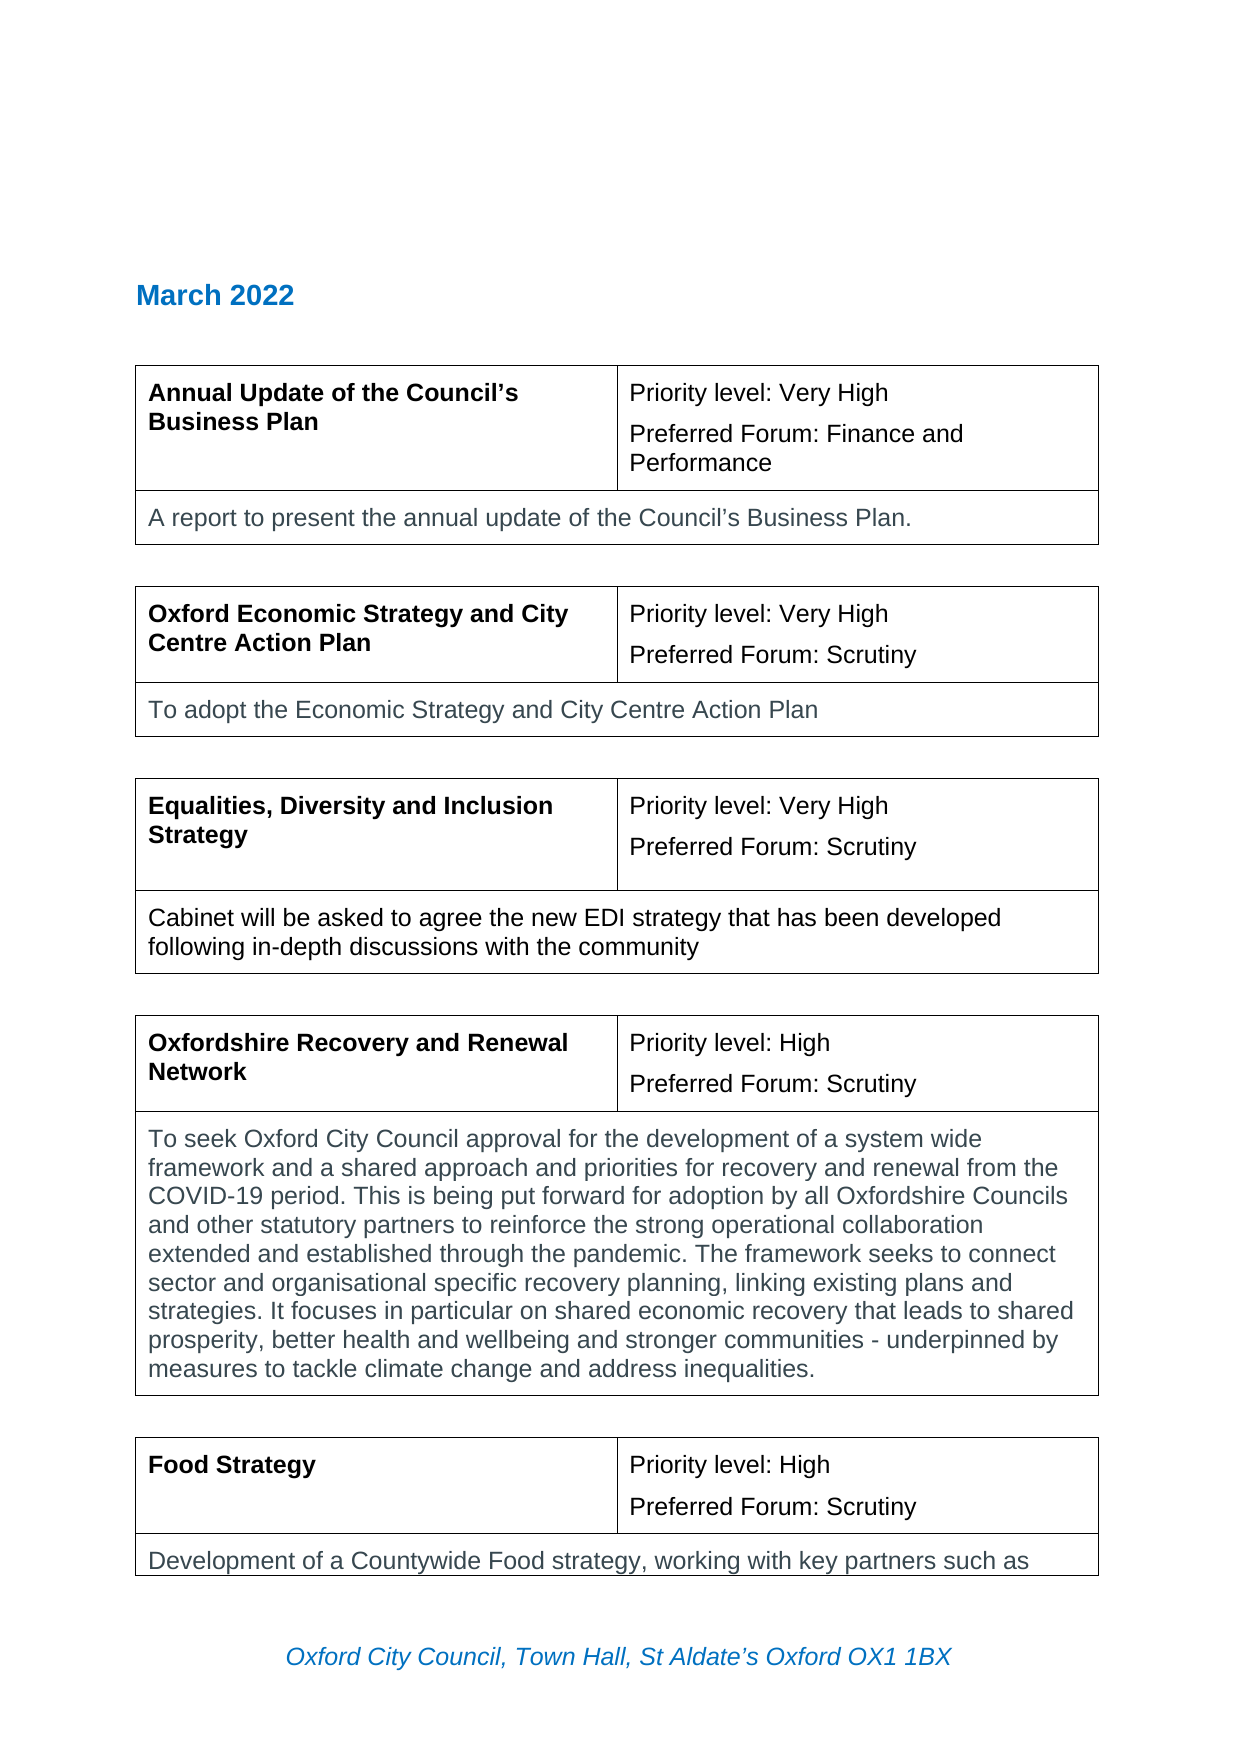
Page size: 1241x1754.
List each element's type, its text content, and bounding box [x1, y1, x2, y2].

table_header Priority level: Very High Preferred Forum: Finance and Performance [618, 366, 1098, 489]
table_cell A report to present the annual update of the Council’s Business Plan. [136, 491, 1098, 544]
table_cell To seek Oxford City Council approval for the development of a system wide framework and a shared approach and priorities for recovery and renewal from the COVID-19 period. This is being put forward for adoption by all Oxfordshire Councils and other statutory partners to reinforce the strong operational collaboration extended and established through the pandemic. The framework seeks to connect sector and organisational specific recovery planning, linking existing plans and strategies. It focuses in particular on shared economic recovery that leads to shared prosperity, better health and wellbeing and stronger communities - underpinned by measures to tackle climate change and address inequalities. [136, 1112, 1098, 1395]
table_cell Cabinet will be asked to agree the new EDI strategy that has been developed following in-depth discussions with the community [136, 891, 1098, 973]
table_header Food Strategy [136, 1438, 617, 1533]
table_cell To adopt the Economic Strategy and City Centre Action Plan [136, 683, 1098, 736]
table_header Priority level: Very High Preferred Forum: Scrutiny [618, 779, 1098, 890]
table_header Priority level: High Preferred Forum: Scrutiny [618, 1438, 1098, 1533]
table_header Annual Update of the Council’s Business Plan [136, 366, 617, 489]
table_header Priority level: High Preferred Forum: Scrutiny [618, 1016, 1098, 1111]
table_header Oxford Economic Strategy and City Centre Action Plan [136, 587, 617, 682]
table_header Oxfordshire Recovery and Renewal Network [136, 1016, 617, 1111]
table_header Priority level: Very High Preferred Forum: Scrutiny [618, 587, 1098, 682]
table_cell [136, 1534, 1098, 1574]
table_header Equalities, Diversity and Inclusion Strategy [136, 779, 617, 890]
text March 2022 [136, 278, 1104, 311]
